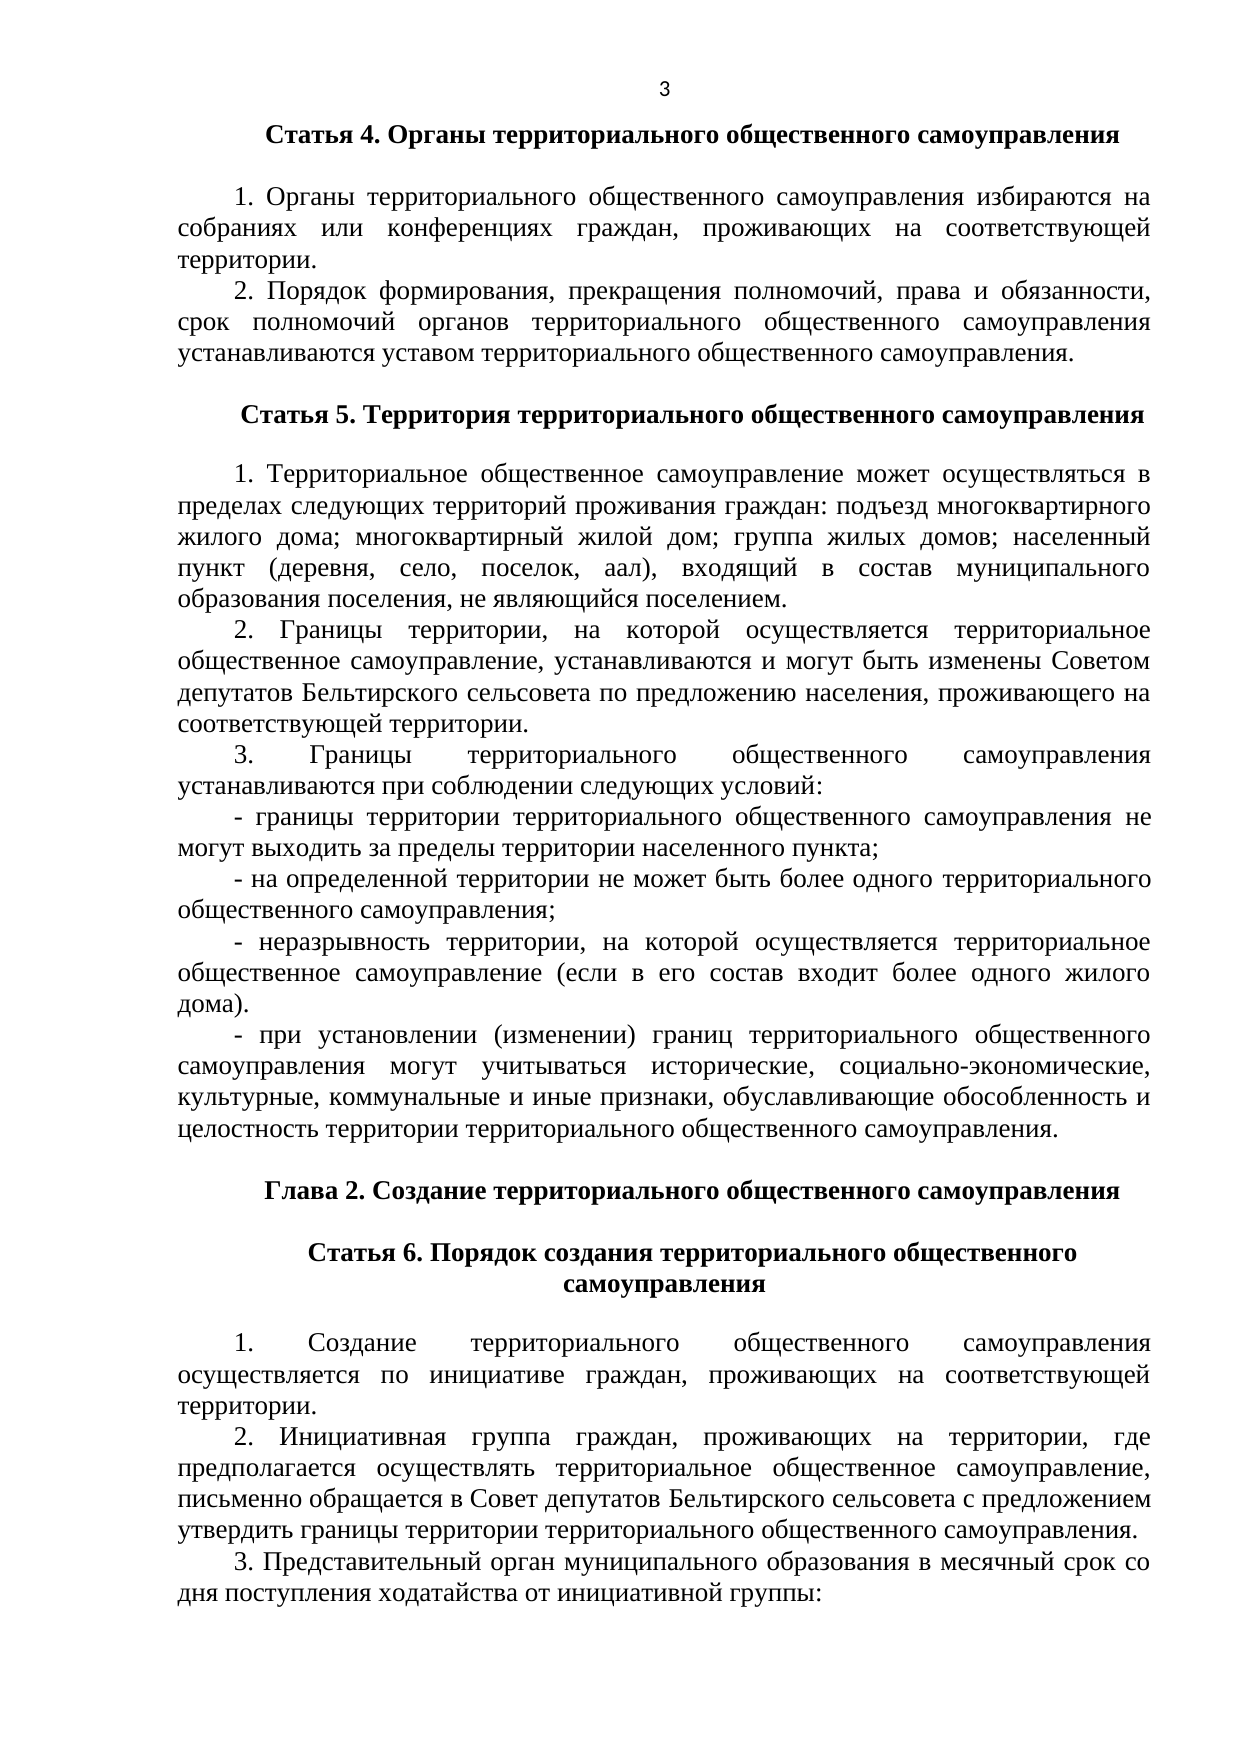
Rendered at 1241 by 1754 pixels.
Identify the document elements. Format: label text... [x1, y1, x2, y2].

subtitle Статья 6. Порядок создания территориального общественного самоуправления [177, 1236, 1152, 1298]
text 2. Границы территории, на которой осуществляется территориальное общественное самоуправление, устанавливаются и могут быть изменены Советом депутатов Бельтирского сельсовета по предложению населения, проживающего на соответствующей территории. [177, 613, 1152, 738]
text 1. Органы территориального общественного самоуправления избираются на собраниях или конференциях граждан, проживающих на соответствующей территории. [177, 180, 1152, 274]
text - границы территории территориального общественного самоуправления не могут выходить за пределы территории населенного пункта; [177, 800, 1152, 862]
text Глава 2. Создание территориального общественного самоуправления [177, 1174, 1152, 1205]
text 1. Территориальное общественное самоуправление может осуществляться в пределах следующих территорий проживания граждан: подъезд многоквартирного жилого дома; многоквартирный жилой дом; группа жилых домов; населенный пункт (деревня, село, поселок, аал), входящий в состав муниципального образования поселения, не являющийся поселением. [177, 458, 1152, 613]
subtitle Статья 5. Территория территориального общественного самоуправления [177, 398, 1152, 429]
text - неразрывность территории, на которой осуществляется территориальное общественное самоуправление (если в его состав входит более одного жилого дома). [177, 925, 1152, 1018]
text 1. Создание территориального общественного самоуправления осуществляется по инициативе граждан, проживающих на соответствующей территории. [177, 1327, 1152, 1420]
text 2. Порядок формирования, прекращения полномочий, права и обязанности, срок полномочий органов территориального общественного самоуправления устанавливаются уставом территориального общественного самоуправления. [177, 274, 1152, 367]
text Статья 4. Органы территориального общественного самоуправления [177, 118, 1152, 149]
text 2. Инициативная группа граждан, проживающих на территории, где предполагается осуществлять территориальное общественное самоуправление, письменно обращается в Совет депутатов Бельтирского сельсовета с предложением утвердить границы территории территориального общественного самоуправления. [177, 1420, 1152, 1544]
text 3. Представительный орган муниципального образования в месячный срок со дня поступления ходатайства от инициативной группы: [177, 1544, 1152, 1607]
text - на определенной территории не может быть более одного территориального общественного самоуправления; [177, 862, 1152, 925]
text 3. Границы территориального общественного самоуправления устанавливаются при соблюдении следующих условий: [177, 738, 1152, 800]
text - при установлении (изменении) границ территориального общественного самоуправления могут учитываться исторические, социально-экономические, культурные, коммунальные и иные признаки, обуславливающие обособленность и целостность территории территориального общественного самоуправления. [177, 1018, 1152, 1143]
